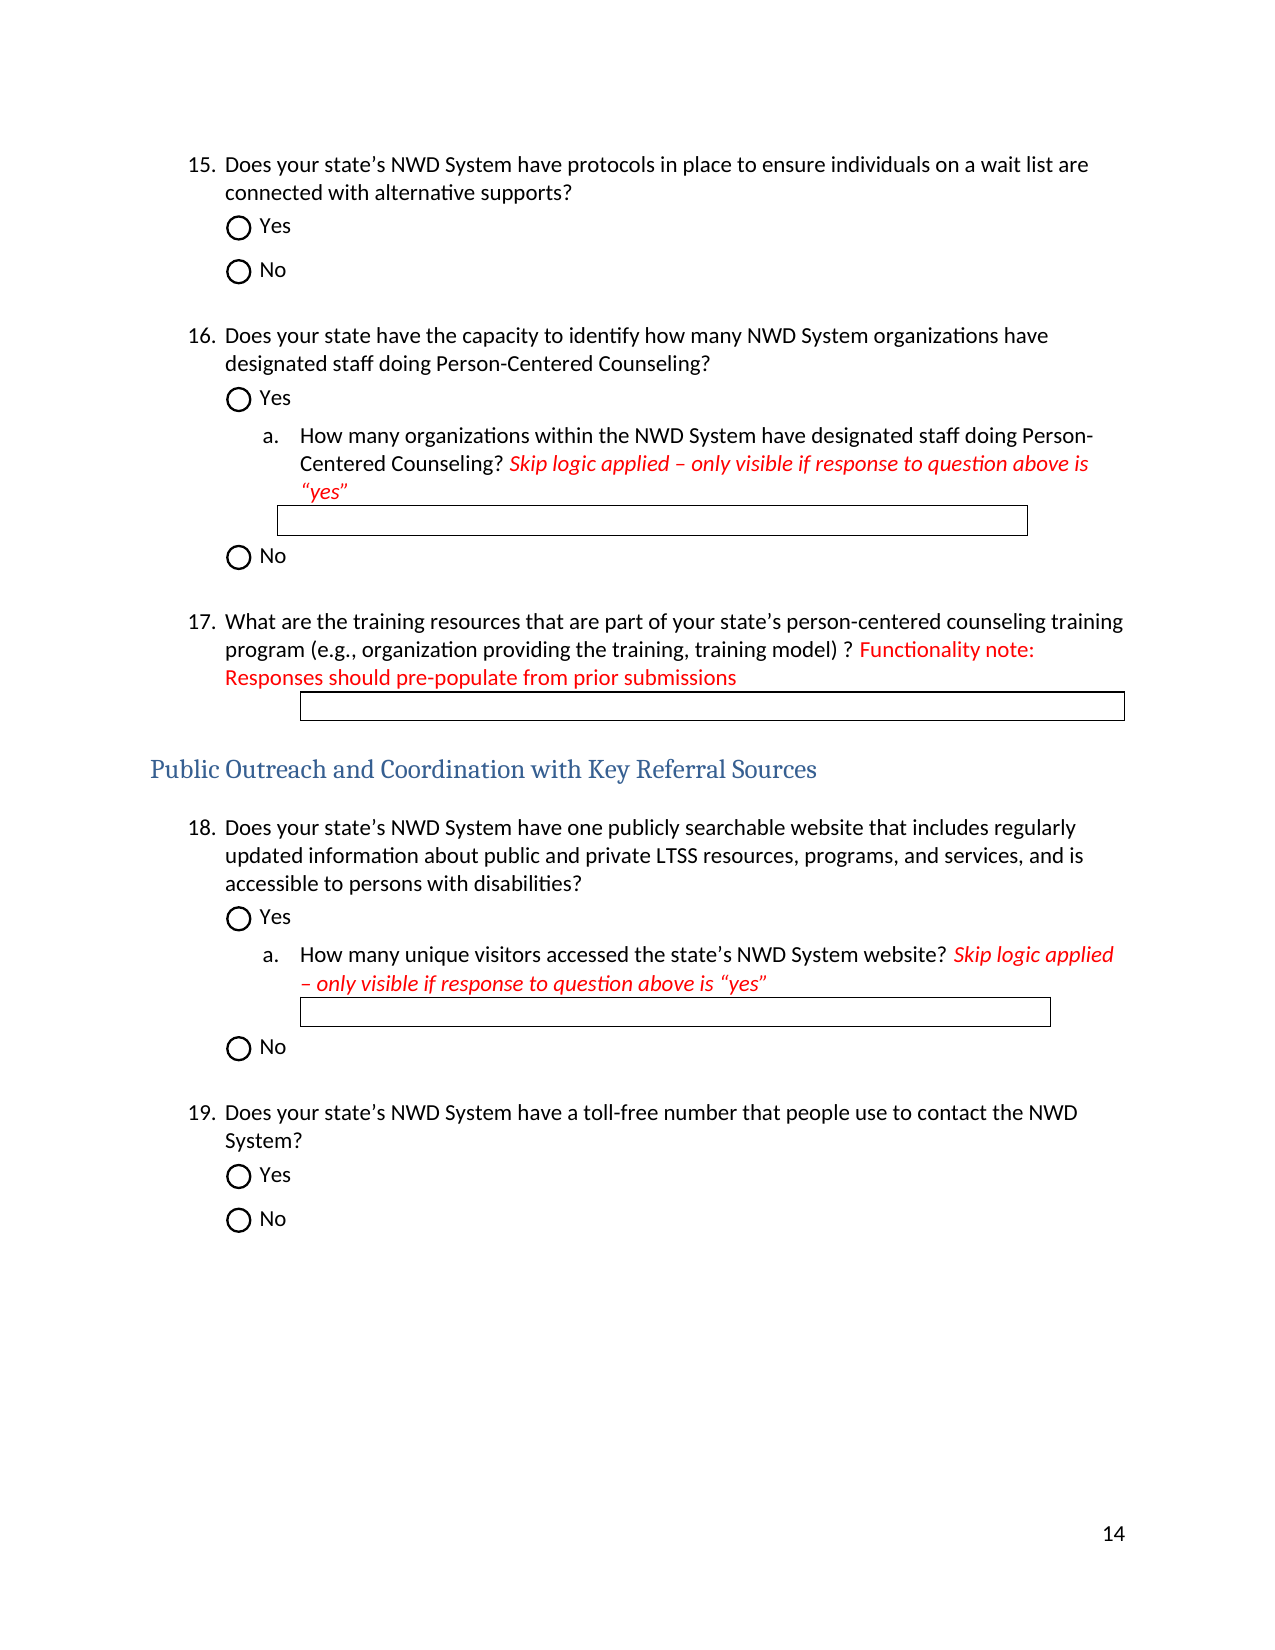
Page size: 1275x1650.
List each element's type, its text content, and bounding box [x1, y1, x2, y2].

subtitle Public Outreach and Coordination with Key Referral Sources [150, 754, 1125, 785]
table_header [278, 506, 1027, 534]
table_header [301, 693, 1124, 720]
list What are the training resources that are part of your state’s person-centered counseling training program (e.g., organization providing the training, training model) ? Functionality note: Responses should pre-populate from prior submissions [187, 607, 1125, 691]
table_header [301, 998, 1050, 1026]
list How many unique visitors accessed the state’s NWD System website? Skip logic applied – only visible if response to question above is “yes” [262, 941, 1125, 997]
list Does your state’s NWD System have one publicly searchable website that includes regularly updated information about public and private LTSS resources, programs, and services, and is accessible to persons with disabilities? [187, 813, 1125, 897]
list How many organizations within the NWD System have designated staff doing Person-Centered Counseling? Skip logic applied – only visible if response to question above is “yes” [262, 421, 1125, 505]
list Does your state have the capacity to identify how many NWD System organizations have designated staff doing Person-Centered Counseling? [187, 322, 1125, 378]
list Does your state’s NWD System have a toll-free number that people use to contact the NWD System? [187, 1098, 1125, 1154]
list Does your state’s NWD System have protocols in place to ensure individuals on a wait list are connected with alternative supports? [187, 150, 1125, 206]
